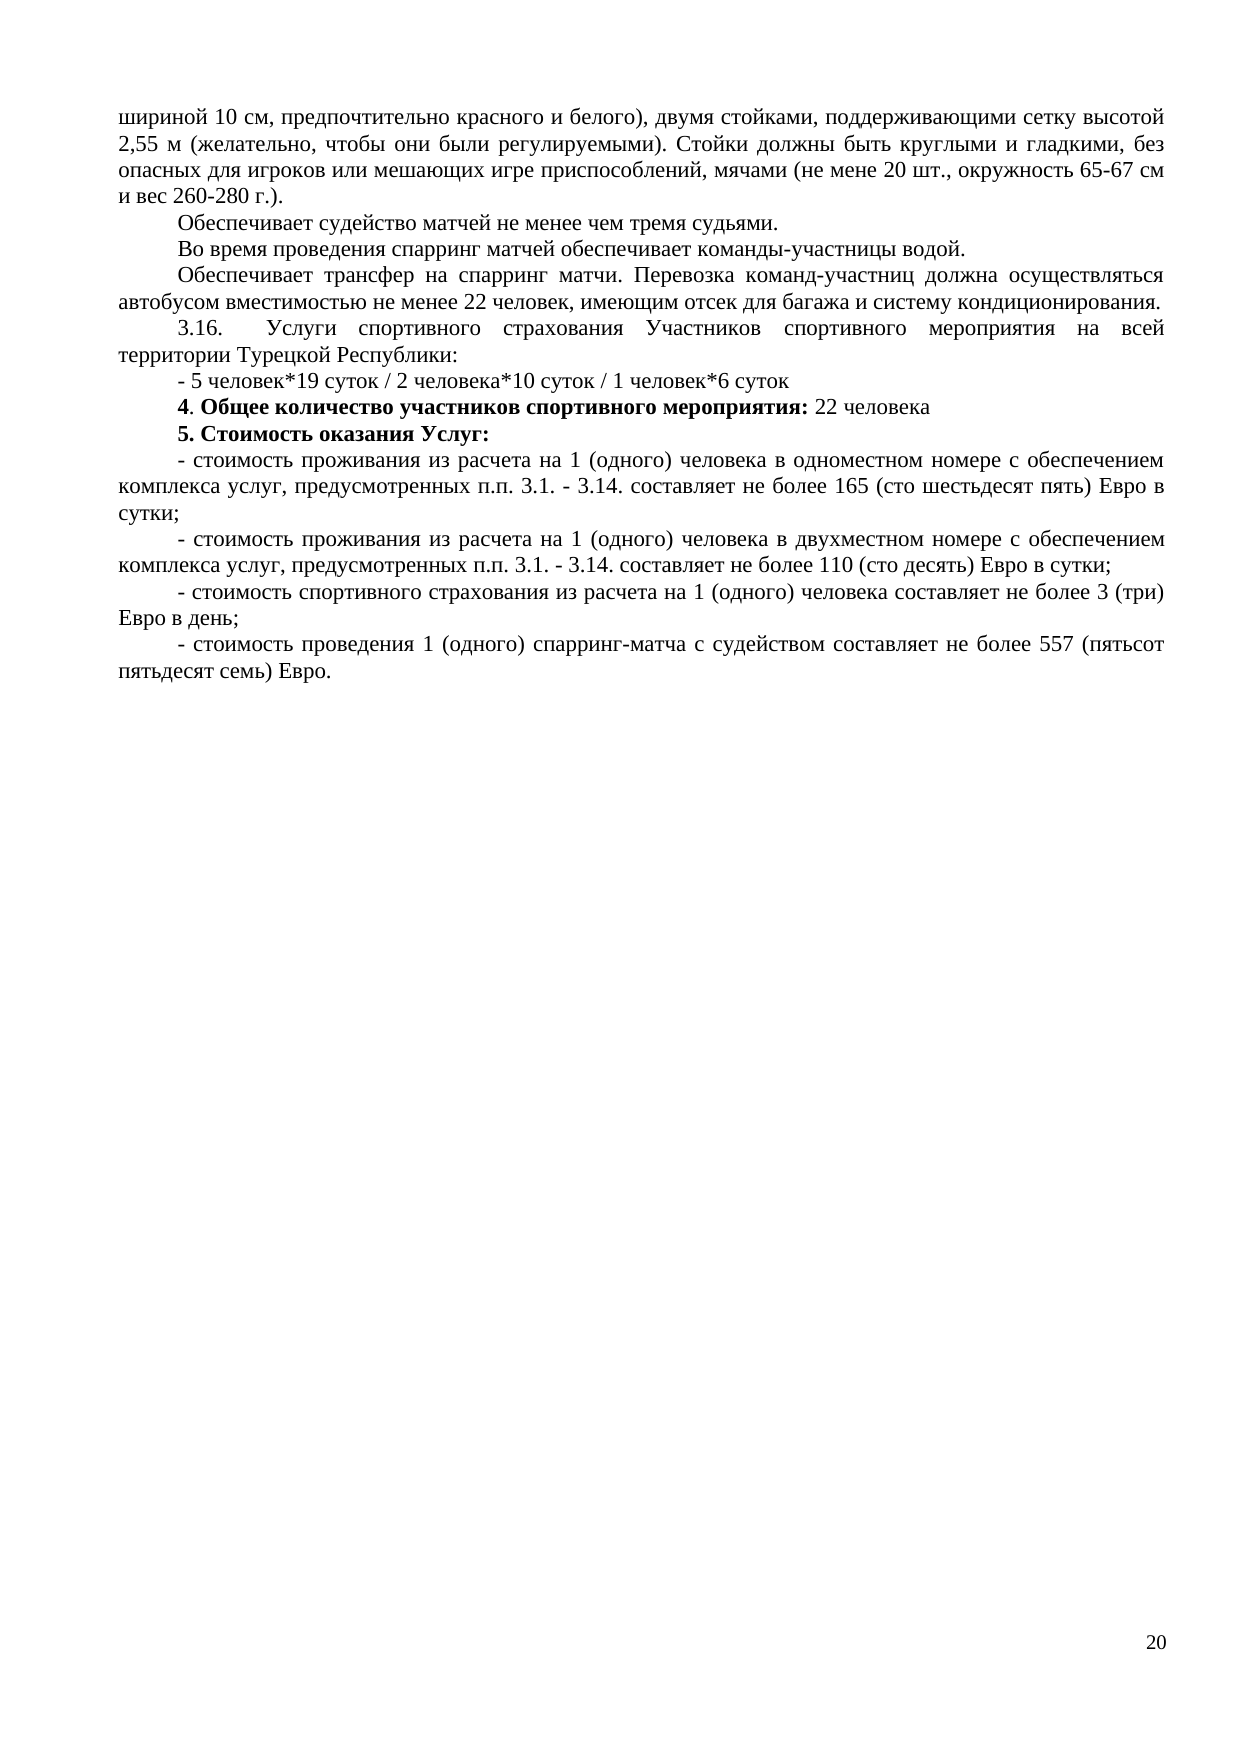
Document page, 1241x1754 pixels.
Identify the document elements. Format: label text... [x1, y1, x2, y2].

list Во время проведения спарринг матчей обеспечивает команды-участницы водой. [118, 235, 1167, 262]
list - 5 человек*19 суток / 2 человека*10 суток / 1 человек*6 суток [177, 367, 1165, 393]
text - стоимость проживания из расчета на 1 (одного) человека в двухместном номере с обеспечением комплекса услуг, предусмотренных п.п. 3.1. - 3.14. составляет не более 110 (сто десять) Евро в сутки; [118, 525, 1167, 578]
list Обеспечивает трансфер на спарринг матчи. Перевозка команд-участниц должна осуществляться автобусом вместимостью не менее 22 человек, имеющим отсек для багажа и систему кондиционирования. [118, 262, 1165, 314]
text - стоимость проведения 1 (одного) спарринг-матча с судейством составляет не более 557 (пятьсот пятьдесят семь) Евро. [118, 631, 1167, 683]
list 4. Общее количество участников спортивного мероприятия: 22 человека [118, 393, 1165, 420]
text - стоимость спортивного страхования из расчета на 1 (одного) человека составляет не более 3 (три) Евро в день; [118, 578, 1167, 631]
list Обеспечивает судейство матчей не менее чем тремя судьями. [118, 209, 1167, 235]
text 5. Стоимость оказания Услуг: [118, 420, 1167, 446]
list Услуги спортивного страхования Участников спортивного мероприятия на всей территории Турецкой Республики: [118, 314, 1165, 367]
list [118, 103, 1167, 209]
text - стоимость проживания из расчета на 1 (одного) человека в одноместном номере с обеспечением комплекса услуг, предусмотренных п.п. 3.1. - 3.14. составляет не более 165 (сто шестьдесят пять) Евро в сутки; [118, 446, 1167, 525]
